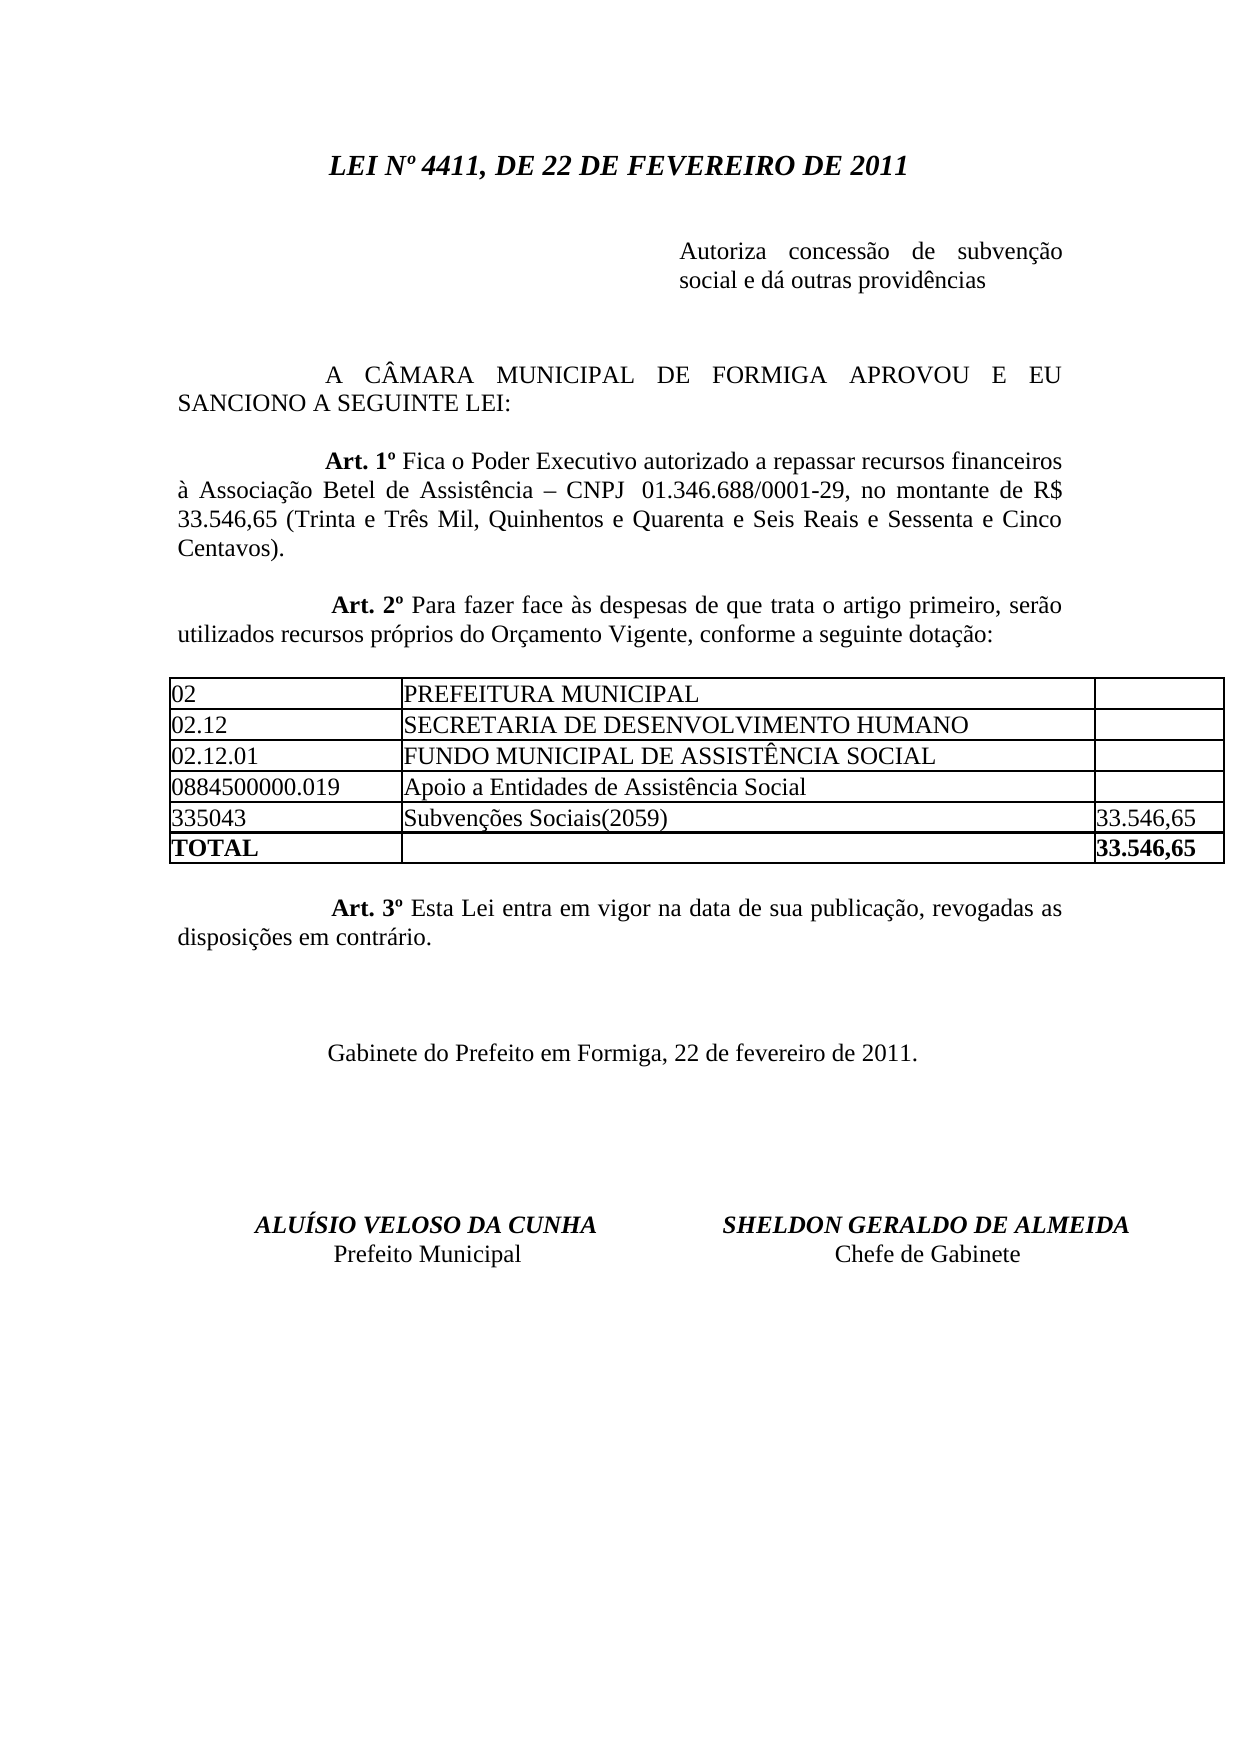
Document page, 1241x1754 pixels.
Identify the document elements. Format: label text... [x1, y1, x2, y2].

table_cell 0884500000.019 [171, 772, 401, 801]
text A CÂMARA MUNICIPAL DE FORMIGA APROVOU E EU SANCIONO A SEGUINTE LEI: [177, 360, 1063, 417]
table_cell Subvenções Sociais(2059) [403, 803, 1094, 831]
table_cell 02.12.01 [171, 741, 401, 770]
table_header SHELDON GERALDO DE ALMEIDA Chefe de Gabinete [678, 1211, 1178, 1268]
table_cell 02.12 [171, 710, 401, 739]
table_cell [403, 834, 1094, 862]
text Autoriza concessão de subvenção social e dá outras providências [679, 236, 1063, 294]
table_cell FUNDO MUNICIPAL DE ASSISTÊNCIA SOCIAL [403, 741, 1094, 770]
text Gabinete do Prefeito em Formiga, 22 de fevereiro de 2011. [177, 1038, 1063, 1067]
text Art. 3º Esta Lei entra em vigor na data de sua publicação, revogadas as disposições em contrário. [177, 893, 1063, 951]
table_cell TOTAL [171, 834, 401, 862]
table_header ALUÍSIO VELOSO DA CUNHA Prefeito Municipal [177, 1211, 677, 1268]
table_cell 33.546,65 [1096, 834, 1223, 862]
table_cell [1096, 710, 1223, 739]
text Art. 2º Para fazer face às despesas de que trata o artigo primeiro, serão utilizados recursos próprios do Orçamento Vigente, conforme a seguinte dotação: [177, 591, 1063, 648]
text Art. 1º Fica o Poder Executivo autorizado a repassar recursos financeiros à Associação Betel de Assistência – CNPJ 01.346.688/0001-29, no montante de R$ 33.546,65 (Trinta e Três Mil, Quinhentos e Quarenta e Seis Reais e Sessenta e Cinco Centavos). [177, 446, 1063, 561]
table_cell SECRETARIA DE DESENVOLVIMENTO HUMANO [403, 710, 1094, 739]
table_header [1096, 679, 1223, 708]
table_cell [1096, 772, 1223, 801]
table_header 02 [171, 679, 401, 708]
table_header PREFEITURA MUNICIPAL [403, 679, 1094, 708]
table_cell [1096, 741, 1223, 770]
table_cell 33.546,65 [1096, 803, 1223, 831]
table_cell 335043 [171, 803, 401, 831]
text LEI Nº 4411, DE 22 DE FEVEREIRO DE 2011 [177, 148, 1063, 181]
table_cell Apoio a Entidades de Assistência Social [403, 772, 1094, 801]
